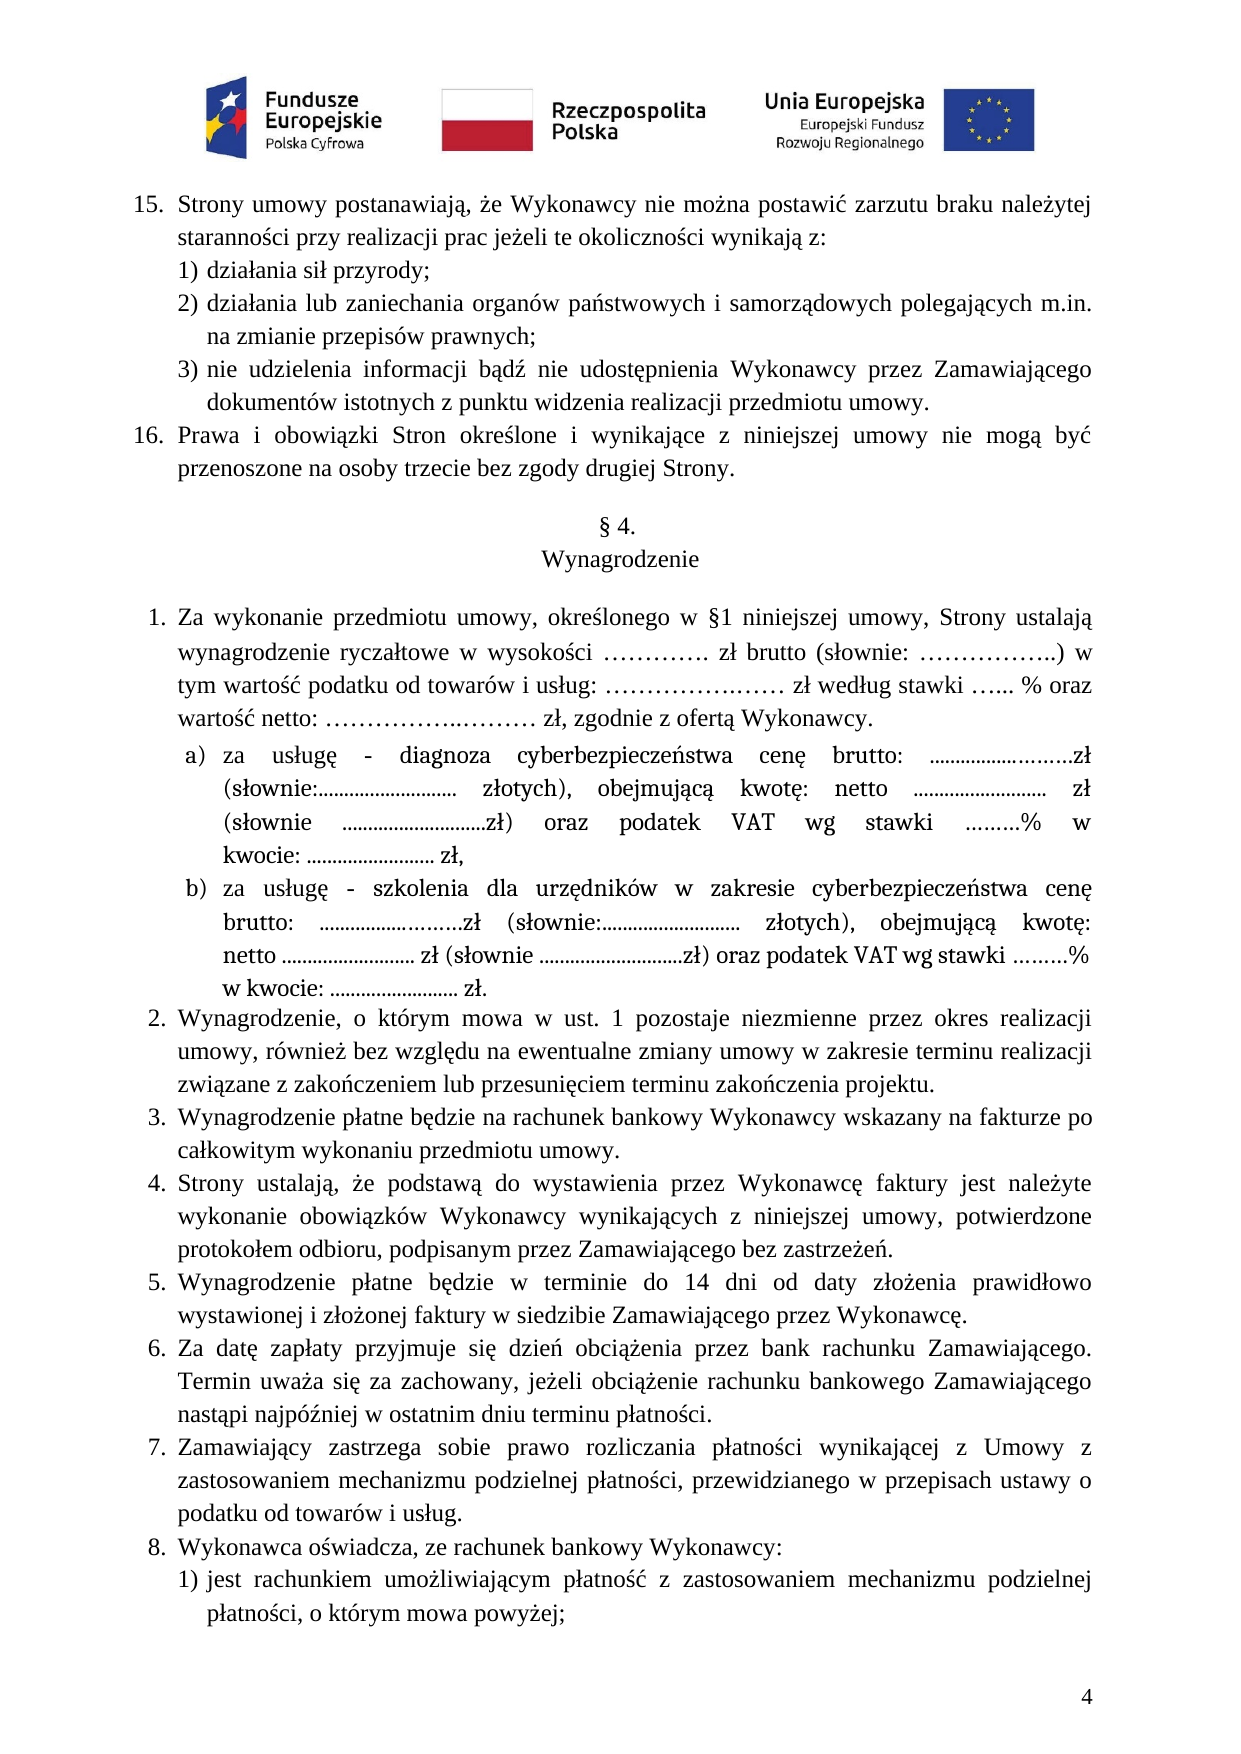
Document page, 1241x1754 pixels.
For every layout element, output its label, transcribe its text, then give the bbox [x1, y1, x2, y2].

list działania sił przyrody; [177, 255, 1093, 284]
list Wynagrodzenie, o którym mowa w ust. 1 pozostaje niezmienne przez okres realizacji umowy, również bez względu na ewentualne zmiany umowy w zakresie terminu realizacji związane z zakończeniem lub przesunięciem terminu zakończenia projektu. [148, 1003, 1093, 1098]
list Wynagrodzenie płatne będzie na rachunek bankowy Wykonawcy wskazany na fakturze po całkowitym wykonaniu przedmiotu umowy. [148, 1102, 1093, 1164]
list za usługę - szkolenia dla urzędników w zakresie cyberbezpieczeństwa cenę brutto: .................………zł (słownie:........................... złotych), obejmującą kwotę: netto .......................... zł (słownie ............................zł) oraz podatek VAT wg stawki ………% w kwocie: ......................... zł. [185, 870, 1093, 1003]
list Wynagrodzenie płatne będzie w terminie do 14 dni od daty złożenia prawidłowo wystawionej i złożonej faktury w siedzibie Zamawiającego przez Wykonawcę. [148, 1267, 1093, 1329]
list Strony umowy postanawiają, że Wykonawcy nie można postawić zarzutu braku należytej staranności przy realizacji prac jeżeli te okoliczności wynikają z: [133, 189, 1093, 251]
list jest rachunkiem umożliwiającym płatność z zastosowaniem mechanizmu podzielnej płatności, o którym mowa powyżej; [177, 1564, 1093, 1626]
list Prawa i obowiązki Stron określone i wynikające z niniejszej umowy nie mogą być przenoszone na osoby trzecie bez zgody drugiej Strony. [133, 420, 1093, 482]
subtitle § 4. Wynagrodzenie [148, 511, 1093, 573]
list Za wykonanie przedmiotu umowy, określonego w §1 niniejszej umowy, Strony ustalają wynagrodzenie ryczałtowe w wysokości …………. zł brutto (słownie: ……………..) w tym wartość podatku od towarów i usług: …………….…… zł według stawki …... % oraz wartość netto: ……………..……… zł, zgodnie z ofertą Wykonawcy. [148, 602, 1093, 732]
picture [203, 73, 1037, 162]
list Strony ustalają, że podstawą do wystawienia przez Wykonawcę faktury jest należyte wykonanie obowiązków Wykonawcy wynikających z niniejszej umowy, potwierdzone protokołem odbioru, podpisanym przez Zamawiającego bez zastrzeżeń. [148, 1168, 1093, 1263]
list Zamawiający zastrzega sobie prawo rozliczania płatności wynikającej z Umowy z zastosowaniem mechanizmu podzielnej płatności, przewidzianego w przepisach ustawy o podatku od towarów i usług. [148, 1432, 1093, 1527]
list Wykonawca oświadcza, ze rachunek bankowy Wykonawcy: [148, 1532, 1093, 1560]
list Za datę zapłaty przyjmuje się dzień obciążenia przez bank rachunku Zamawiającego. Termin uważa się za zachowany, jeżeli obciążenie rachunku bankowego Zamawiającego nastąpi najpóźniej w ostatnim dniu terminu płatności. [148, 1333, 1093, 1428]
list nie udzielenia informacji bądź nie udostępnienia Wykonawcy przez Zamawiającego dokumentów istotnych z punktu widzenia realizacji przedmiotu umowy. [177, 354, 1093, 416]
list działania lub zaniechania organów państwowych i samorządowych polegających m.in. na zmianie przepisów prawnych; [177, 288, 1093, 350]
list za usługę - diagnoza cyberbezpieczeństwa cenę brutto: .................………zł (słownie:........................... złotych), obejmującą kwotę: netto .......................... zł (słownie ............................zł) oraz podatek VAT wg stawki ………% w kwocie: ......................... zł, [185, 737, 1093, 870]
